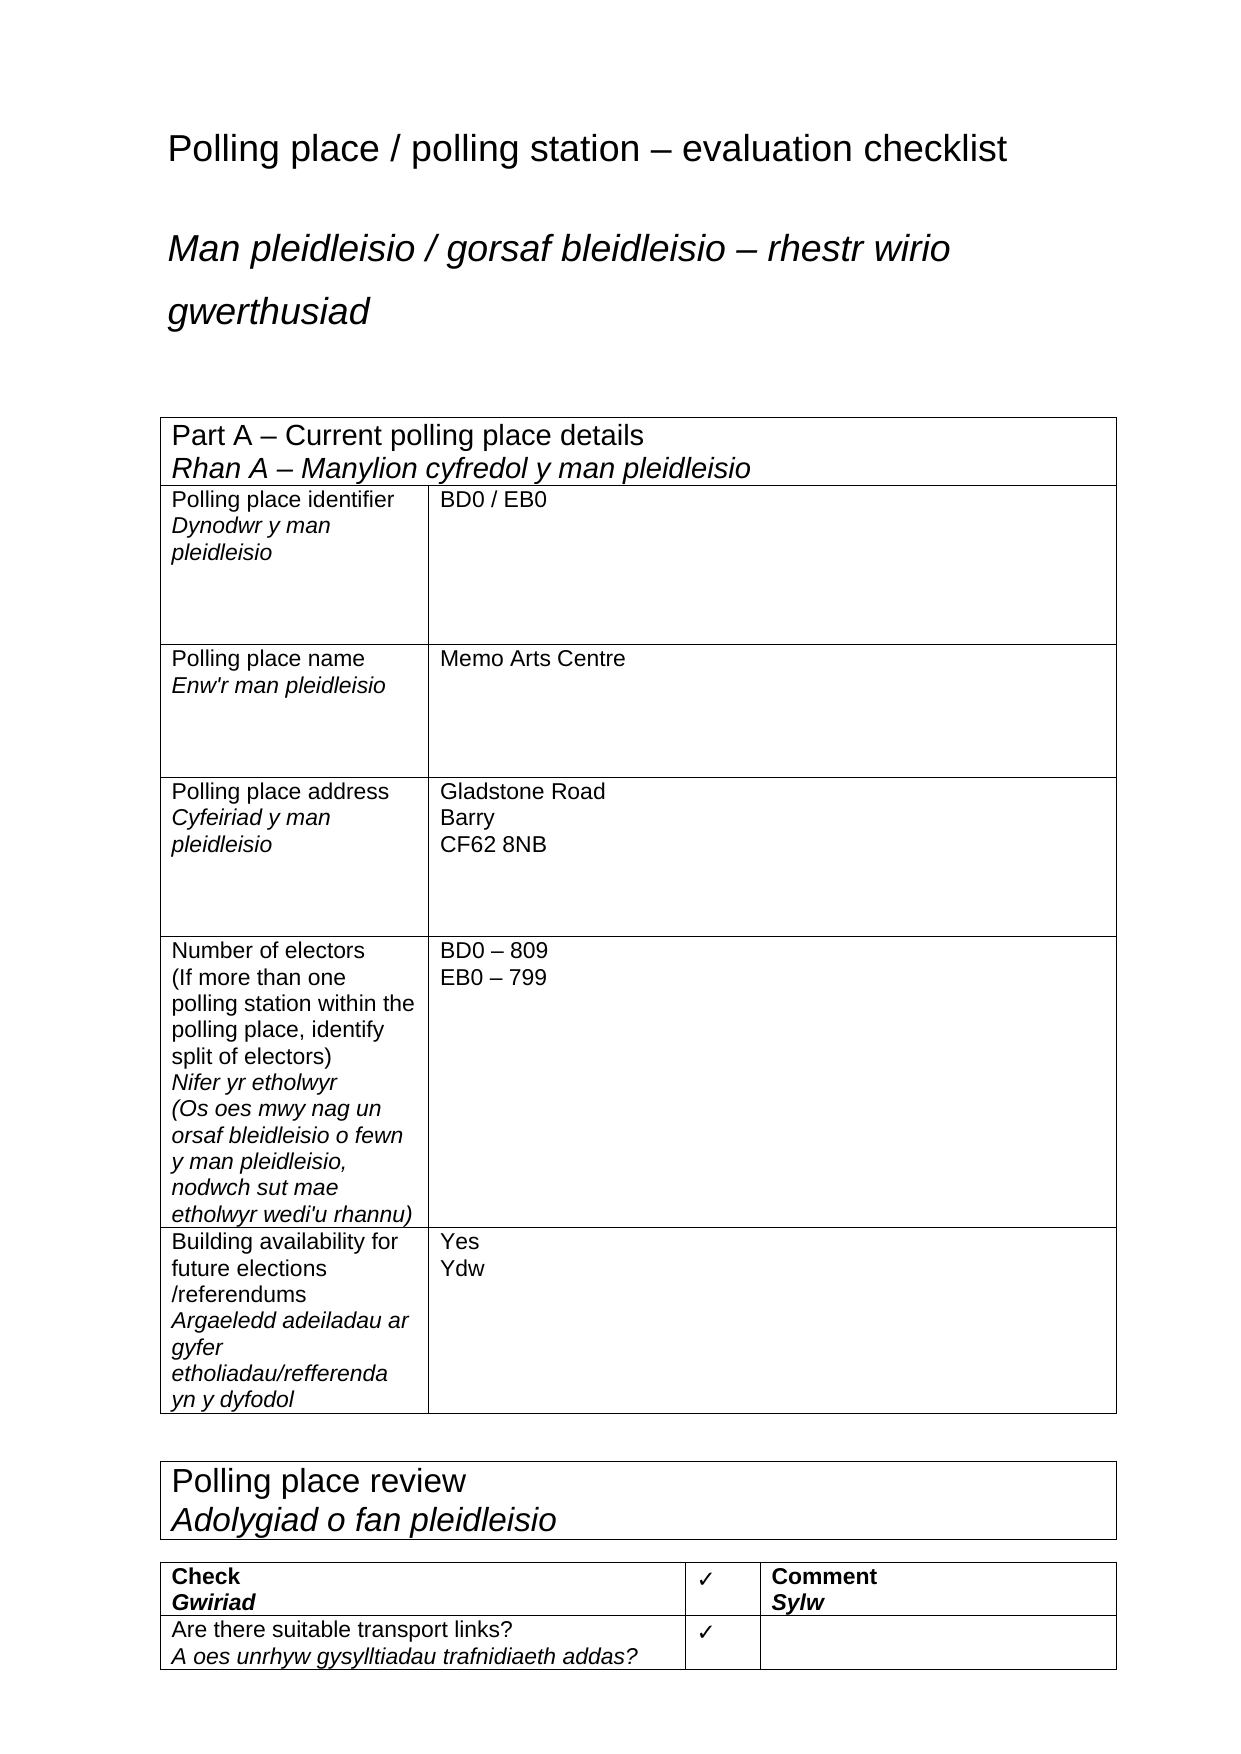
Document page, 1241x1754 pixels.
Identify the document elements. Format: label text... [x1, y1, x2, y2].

table_cell Number of electors (If more than one polling station within the polling place, identify split of electors) Nifer yr etholwyr (Os oes mwy nag un orsaf bleidleisio o fewn y man pleidleisio, nodwch sut mae etholwyr wedi'u rhannu) [161, 937, 428, 1227]
table_cell Yes Ydw [429, 1228, 1116, 1413]
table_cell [161, 1616, 685, 1669]
title Man pleidleisio / gorsaf bleidleisio – rhestr wirio gwerthusiad [167, 212, 1166, 337]
table_cell Polling place name Enw'r man pleidleisio [161, 645, 428, 777]
table_header Check Gwiriad [161, 1563, 685, 1615]
table_cell ✓ [686, 1616, 760, 1669]
table_cell Memo Arts Centre [429, 645, 1116, 777]
table_cell [761, 1616, 1116, 1669]
title Polling place / polling station – evaluation checklist [167, 112, 1166, 174]
table_header Comment Sylw [761, 1563, 1116, 1615]
table_cell Polling place identifier Dynodwr y man pleidleisio [161, 486, 428, 644]
table_header Polling place review Adolygiad o fan pleidleisio [161, 1462, 1116, 1538]
table_header Part A – Current polling place details Rhan A – Manylion cyfredol y man pleidleisio [161, 418, 1116, 485]
table_header ✓ [686, 1563, 760, 1615]
table_cell Polling place address Cyfeiriad y man pleidleisio [161, 778, 428, 936]
table_cell BD0 – 809 EB0 – 799 [429, 937, 1116, 1227]
table_cell BD0 / EB0 [429, 486, 1116, 644]
table_cell Building availability for future elections /referendums Argaeledd adeiladau ar gyfer etholiadau/refferenda yn y dyfodol [161, 1228, 428, 1413]
table_cell Gladstone Road Barry CF62 8NB [429, 778, 1116, 936]
